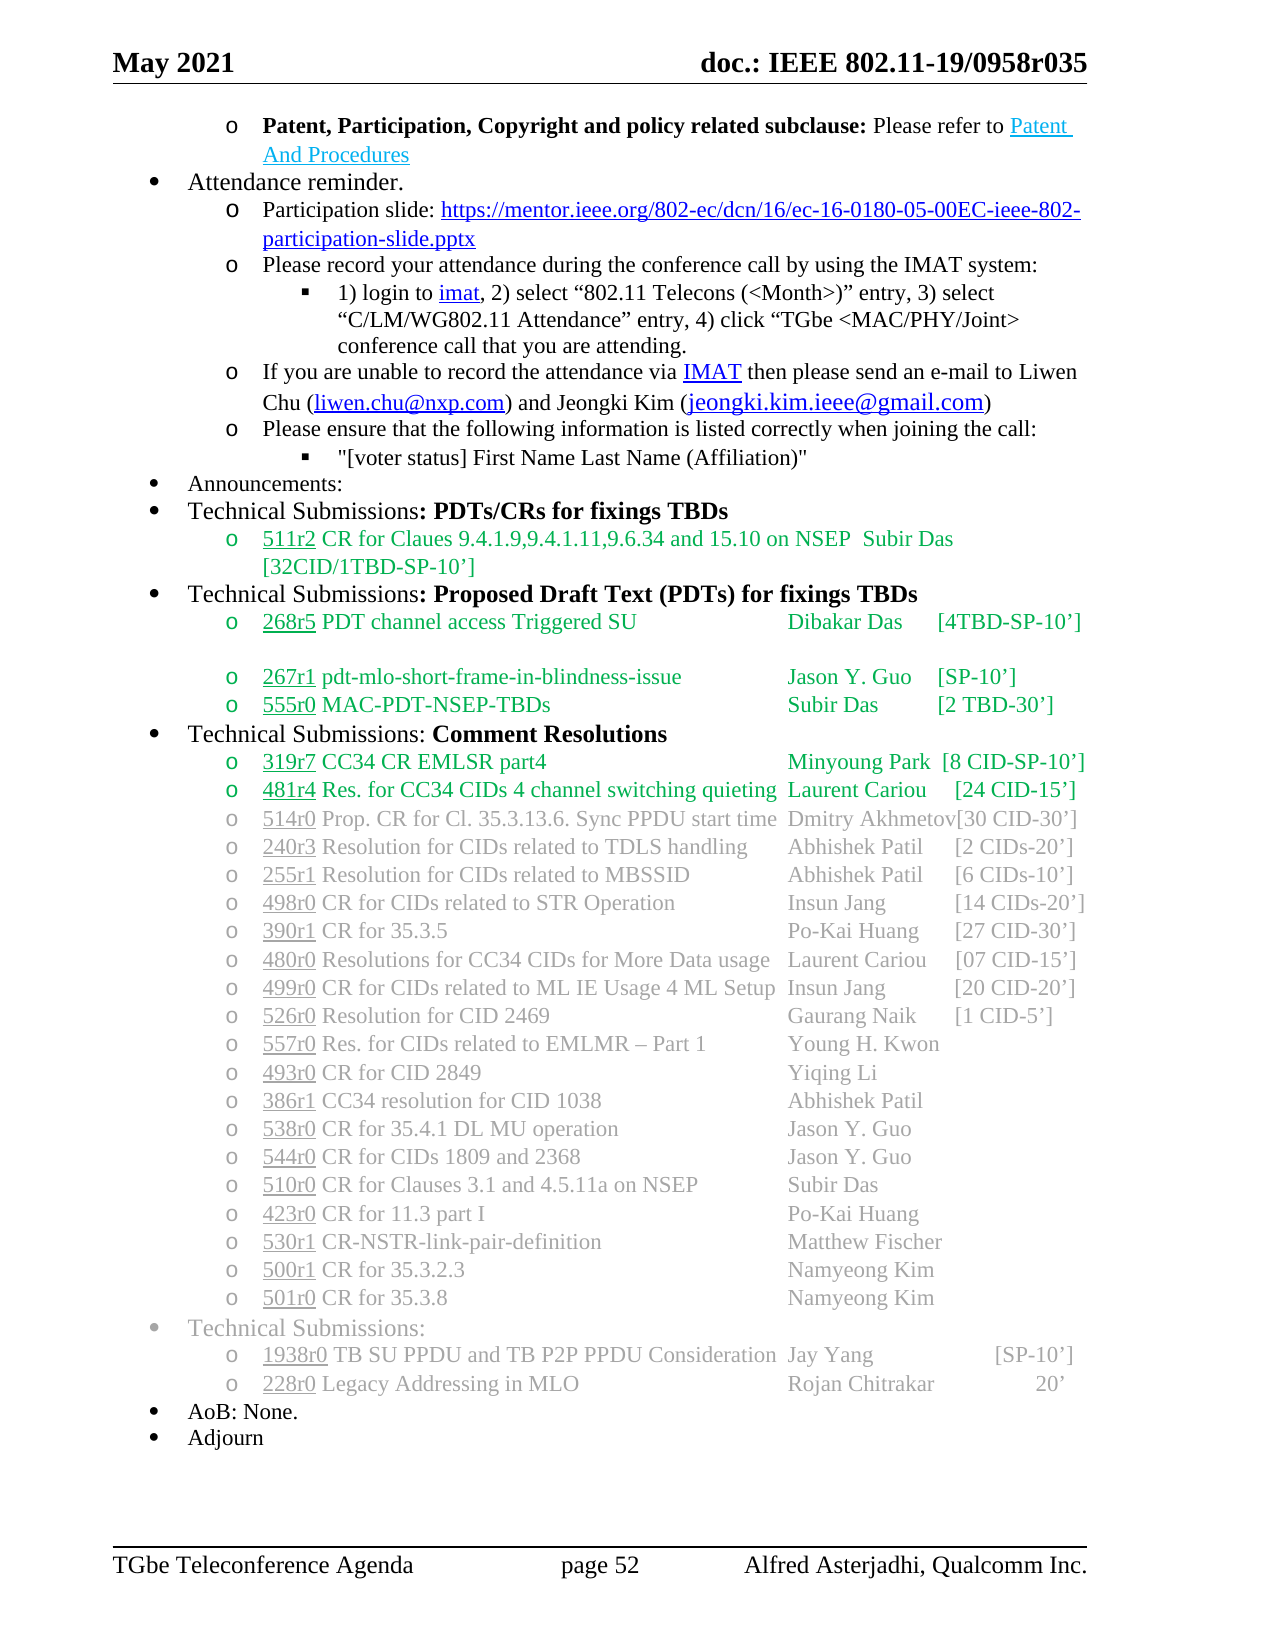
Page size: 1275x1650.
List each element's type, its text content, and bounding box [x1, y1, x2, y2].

list AoB: None. [150, 1398, 1087, 1424]
list 481r4 Res. for CC34 CIDs 4 channel switching quieting Laurent Cariou [24 CID-15’] [225, 776, 1087, 804]
list 538r0 CR for 35.4.1 DL MU operation Jason Y. Guo [225, 1115, 1087, 1143]
list 319r7 CC34 CR EMLSR part4 Minyoung Park [8 CID-SP-10’] [225, 748, 1087, 776]
list 423r0 CR for 11.3 part I Po-Kai Huang [225, 1200, 1087, 1228]
list 228r0 Legacy Addressing in MLO Rojan Chitrakar 20’ [225, 1370, 1087, 1398]
list Announcements: [150, 470, 1087, 496]
list Please ensure that the following information is listed correctly when joining the call: [225, 415, 1087, 443]
list 530r1 CR-NSTR-link-pair-definition Matthew Fischer [225, 1228, 1087, 1256]
list 526r0 Resolution for CID 2469 Gaurang Naik [1 CID-5’] [225, 1002, 1087, 1030]
list 386r1 CC34 resolution for CID 1038 Abhishek Patil [225, 1087, 1087, 1115]
list 255r1 Resolution for CIDs related to MBSSID Abhishek Patil [6 CIDs-10’] [225, 861, 1087, 889]
list 557r0 Res. for CIDs related to EMLMR – Part 1 Young H. Kwon [225, 1030, 1087, 1059]
list Technical Submissions: [150, 1313, 1087, 1341]
list 500r1 CR for 35.3.2.3 Namyeong Kim [225, 1256, 1087, 1284]
list 268r5 PDT channel access Triggered SU Dibakar Das [4TBD-SP-10’] [225, 608, 1087, 663]
list Technical Submissions: Comment Resolutions [150, 719, 1087, 748]
list 480r0 Resolutions for CC34 CIDs for More Data usage Laurent Cariou [07 CID-15’] [225, 946, 1087, 974]
list 390r1 CR for 35.3.5 Po-Kai Huang [27 CID-30’] [225, 917, 1087, 946]
list 267r1 pdt-mlo-short-frame-in-blindness-issue Jason Y. Guo [SP-10’] [225, 663, 1087, 691]
list "[voter status] First Name Last Name (Affiliation)" [300, 443, 1087, 470]
list 555r0 MAC-PDT-NSEP-TBDs Subir Das [2 TBD-30’] [225, 691, 1087, 719]
list 501r0 CR for 35.3.8 Namyeong Kim [225, 1284, 1087, 1313]
list 240r3 Resolution for CIDs related to TDLS handling Abhishek Patil [2 CIDs-20’] [225, 833, 1087, 861]
list Technical Submissions: PDTs/CRs for fixings TBDs [150, 496, 1087, 525]
list Please record your attendance during the conference call by using the IMAT system: [225, 251, 1087, 279]
list 493r0 CR for CID 2849 Yiqing Li [225, 1059, 1087, 1087]
list Participation slide: https://mentor.ieee.org/802-ec/dcn/16/ec-16-0180-05-00EC-ieee-802-participation-slide.pptx [225, 196, 1087, 251]
list Patent, Participation, Copyright and policy related subclause: Please refer to Patent And Procedures [225, 112, 1087, 167]
list 511r2 CR for Claues 9.4.1.9,9.4.1.11,9.6.34 and 15.10 on NSEP Subir Das [32CID/1TBD-SP-10’] [225, 525, 1087, 579]
list Technical Submissions: Proposed Draft Text (PDTs) for fixings TBDs [150, 579, 1087, 608]
list 510r0 CR for Clauses 3.1 and 4.5.11a on NSEP Subir Das [225, 1172, 1087, 1200]
list 544r0 CR for CIDs 1809 and 2368 Jason Y. Guo [225, 1143, 1087, 1172]
list 514r0 Prop. CR for Cl. 35.3.13.6. Sync PPDU start time Dmitry Akhmetov[30 CID-30’] [225, 804, 1087, 833]
list 498r0 CR for CIDs related to STR Operation Insun Jang [14 CIDs-20’] [225, 889, 1087, 917]
list 1) login to imat, 2) select “802.11 Telecons (<Month>)” entry, 3) select “C/LM/WG802.11 Attendance” entry, 4) click “TGbe <MAC/PHY/Joint> conference call that you are attending. [300, 279, 1087, 358]
list Attendance reminder. [150, 167, 1087, 196]
list 499r0 CR for CIDs related to ML IE Usage 4 ML Setup Insun Jang [20 CID-20’] [225, 974, 1087, 1002]
list 1938r0 TB SU PPDU and TB P2P PPDU Consideration Jay Yang [SP-10’] [225, 1341, 1087, 1370]
list Adjourn [150, 1424, 1087, 1451]
list If you are unable to record the attendance via IMAT then please send an e-mail to Liwen Chu (liwen.chu@nxp.com) and Jeongki Kim (jeongki.kim.ieee@gmail.com) [225, 358, 1087, 415]
